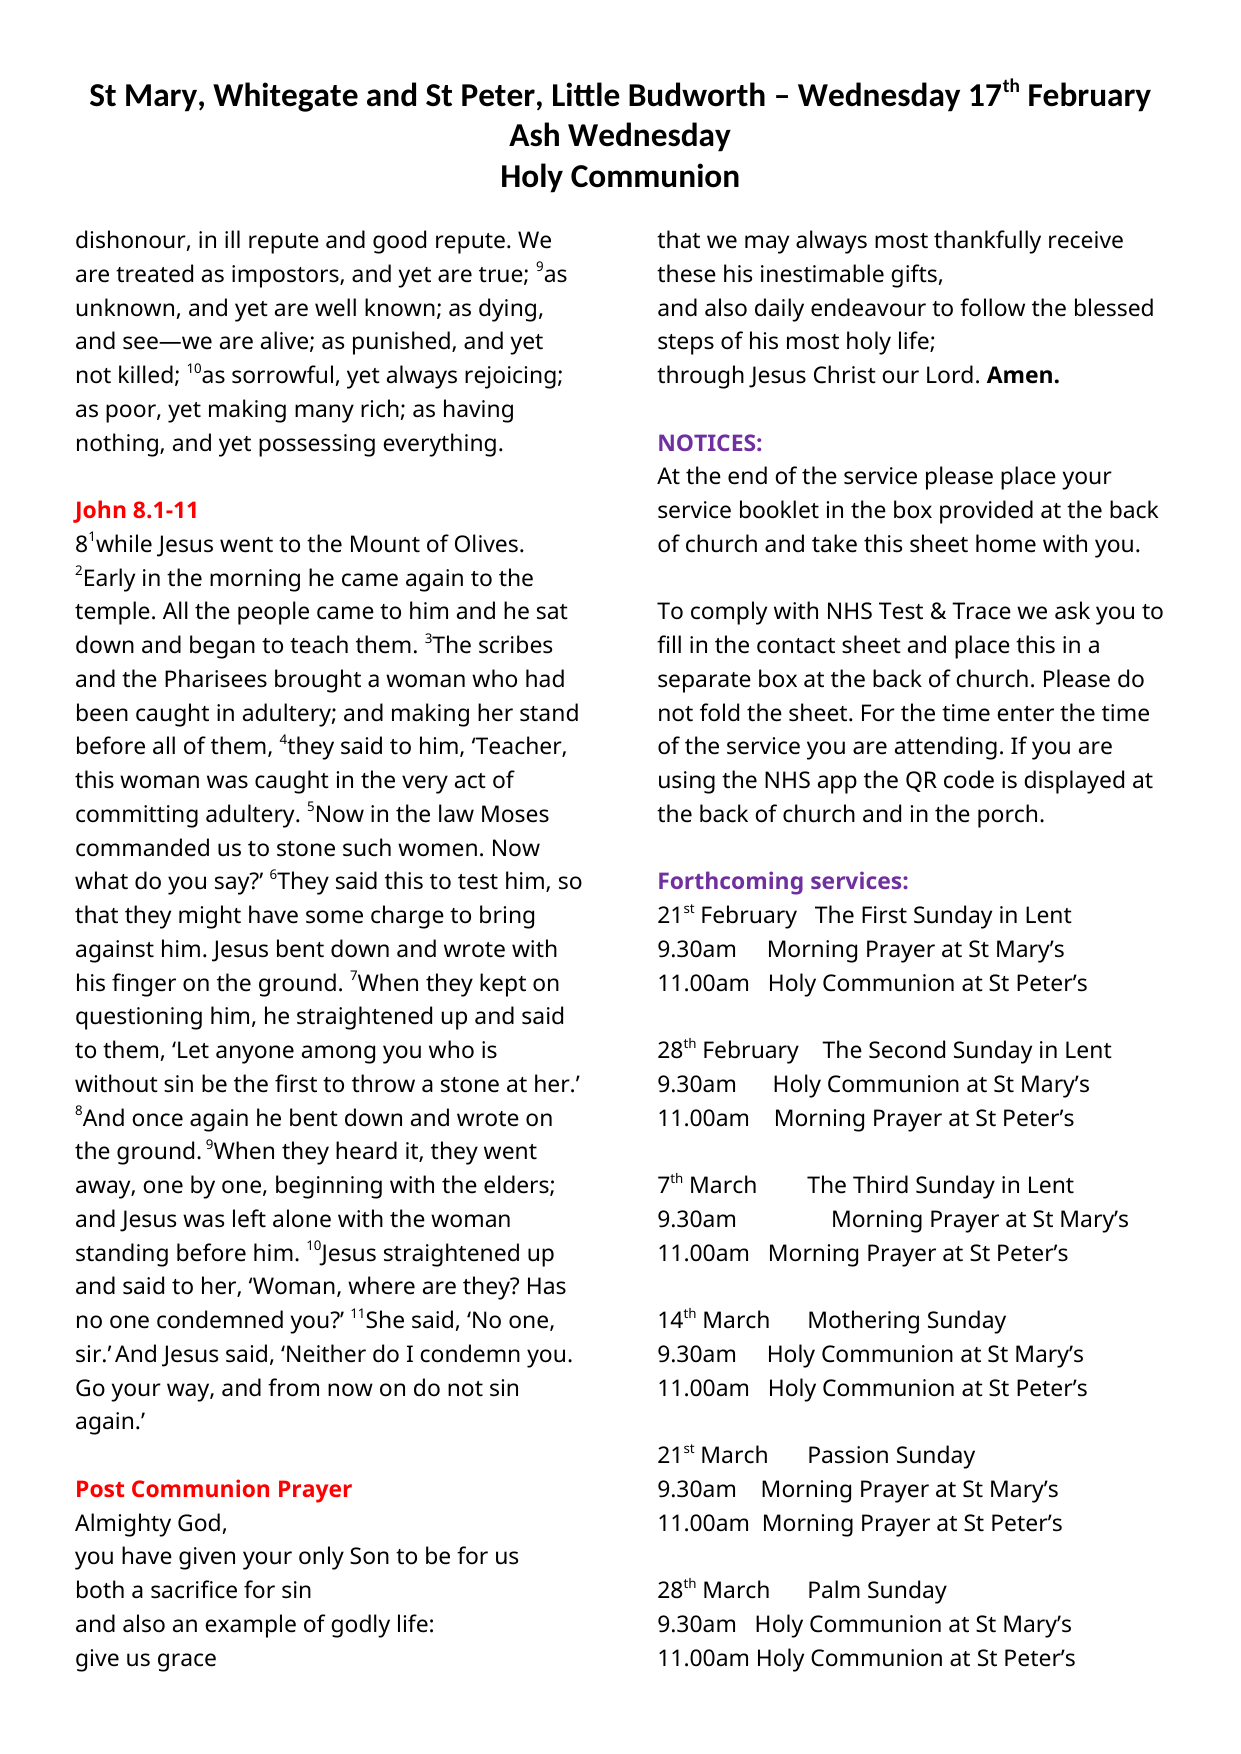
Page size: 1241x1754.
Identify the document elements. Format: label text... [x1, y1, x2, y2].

text these his inestimable gifts, [657, 258, 1165, 289]
text 11.00am Morning Prayer at St Peter’s [657, 1506, 1165, 1538]
text 28th March Palm Sunday [657, 1574, 1165, 1605]
text 21st February The First Sunday in Lent [657, 899, 1165, 930]
text 9.30am Morning Prayer at St Mary’s [657, 1203, 1165, 1234]
text NOTICES: [657, 426, 1165, 458]
text 11.00am Holy Communion at St Peter’s [657, 1641, 1165, 1673]
text and also daily endeavour to follow the blessed steps of his most holy life; [657, 291, 1165, 356]
text 9.30am Holy Communion at St Mary’s [657, 1068, 1165, 1099]
text 81while Jesus went to the Mount of Olives. 2Early in the morning he came again to the temple. All the people came to him and he sat down and began to teach them. 3The scribes and the Pharisees brought a woman who had been caught in adultery; and making her stand before all of them, 4they said to him, ‘Teacher, this woman was caught in the very act of committing adultery. 5Now in the law Moses commanded us to stone such women. Now what do you say?’ 6They said this to test him, so that they might have some charge to bring against him. Jesus bent down and wrote with his finger on the ground. 7When they kept on questioning him, he straightened up and said to them, ‘Let anyone among you who is without sin be the first to throw a stone at her.’ 8And once again he bent down and wrote on the ground. 9When they heard it, they went away, one by one, beginning with the elders; and Jesus was left alone with the woman standing before him. 10Jesus straightened up and said to her, ‘Woman, where are they? Has no one condemned you?’ 11She said, ‘No one, sir.’ And Jesus said, ‘Neither do I condemn you. Go your way, and from now on do not sin again.’ [75, 528, 583, 1436]
text 28th February The Second Sunday in Lent [657, 1034, 1165, 1065]
text 14th March Mothering Sunday [657, 1304, 1165, 1335]
text Post Communion Prayer [75, 1473, 583, 1504]
text To comply with NHS Test & Trace we ask you to fill in the contact sheet and place this in a separate box at the back of church. Please do not fold the sheet. For the time enter the time of the service you are attending. If you are using the NHS app the QR code is displayed at the back of church and in the porch. [657, 595, 1165, 829]
text you have given your only Son to be for us [75, 1540, 583, 1571]
text give us grace [75, 1641, 583, 1673]
text 11.00am Holy Communion at St Peter’s [657, 1371, 1165, 1403]
text through Jesus Christ our Lord. Amen. [657, 359, 1165, 390]
text 9.30am Holy Communion at St Mary’s [657, 1338, 1165, 1369]
text 9.30am Morning Prayer at St Mary’s [657, 933, 1165, 964]
text and also an example of godly life: [75, 1608, 583, 1639]
text John 8.1-11 [75, 494, 583, 525]
text both a sacrifice for sin [75, 1574, 583, 1605]
text 11.00am Holy Communion at St Peter’s [657, 966, 1165, 998]
text 11.00am Morning Prayer at St Peter’s [657, 1236, 1165, 1268]
text 9.30am Morning Prayer at St Mary’s [657, 1473, 1165, 1504]
text At the end of the service please place your service booklet in the box provided at the back of church and take this sheet home with you. [657, 460, 1165, 559]
text Almighty God, [75, 1506, 583, 1538]
text Forthcoming services: [657, 865, 1165, 896]
text that we may always most thankfully receive [657, 224, 1165, 255]
text 11.00am Morning Prayer at St Peter’s [657, 1101, 1165, 1133]
text 21st March Passion Sunday [657, 1439, 1165, 1470]
text 9.30am Holy Communion at St Mary’s [657, 1608, 1165, 1639]
text 7th March The Third Sunday in Lent [657, 1169, 1165, 1200]
